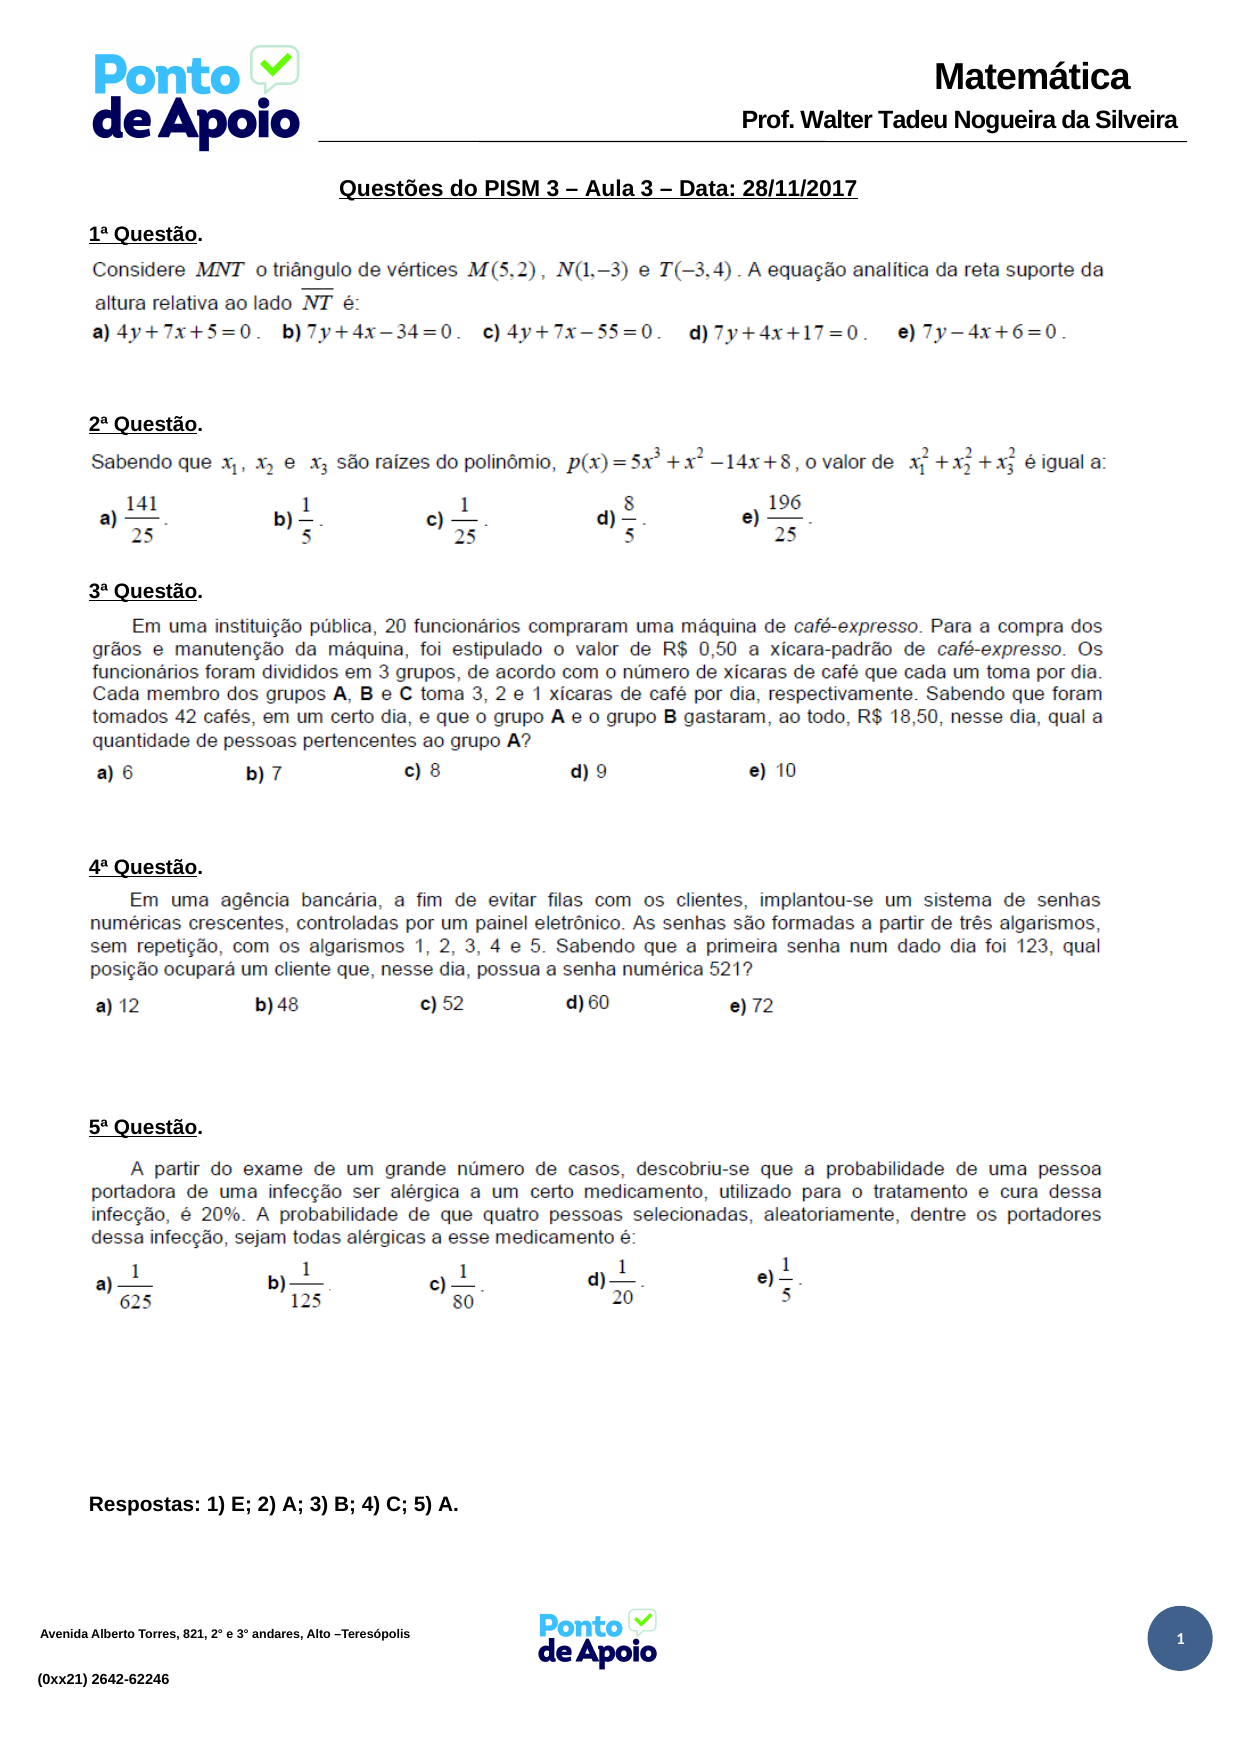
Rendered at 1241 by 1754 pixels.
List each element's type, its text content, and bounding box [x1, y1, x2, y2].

text 3ª Questão. [89, 579, 1107, 603]
picture [88, 1157, 1107, 1312]
text 2ª Questão. [89, 412, 1107, 436]
text 5ª Questão. [89, 1115, 1107, 1139]
text Questões do PISM 3 – Aula 3 – Data: 28/11/2017 [89, 175, 1107, 202]
picture [88, 888, 1107, 1017]
picture [536, 1606, 660, 1671]
picture [88, 256, 1107, 348]
text 4ª Questão. [89, 855, 1107, 879]
text 1ª Questão. [89, 222, 1107, 246]
picture [88, 612, 1107, 786]
text Respostas: 1) E; 2) A; 3) B; 4) C; 5) A. [89, 1492, 1107, 1516]
picture [88, 446, 1107, 551]
picture [88, 40, 305, 153]
